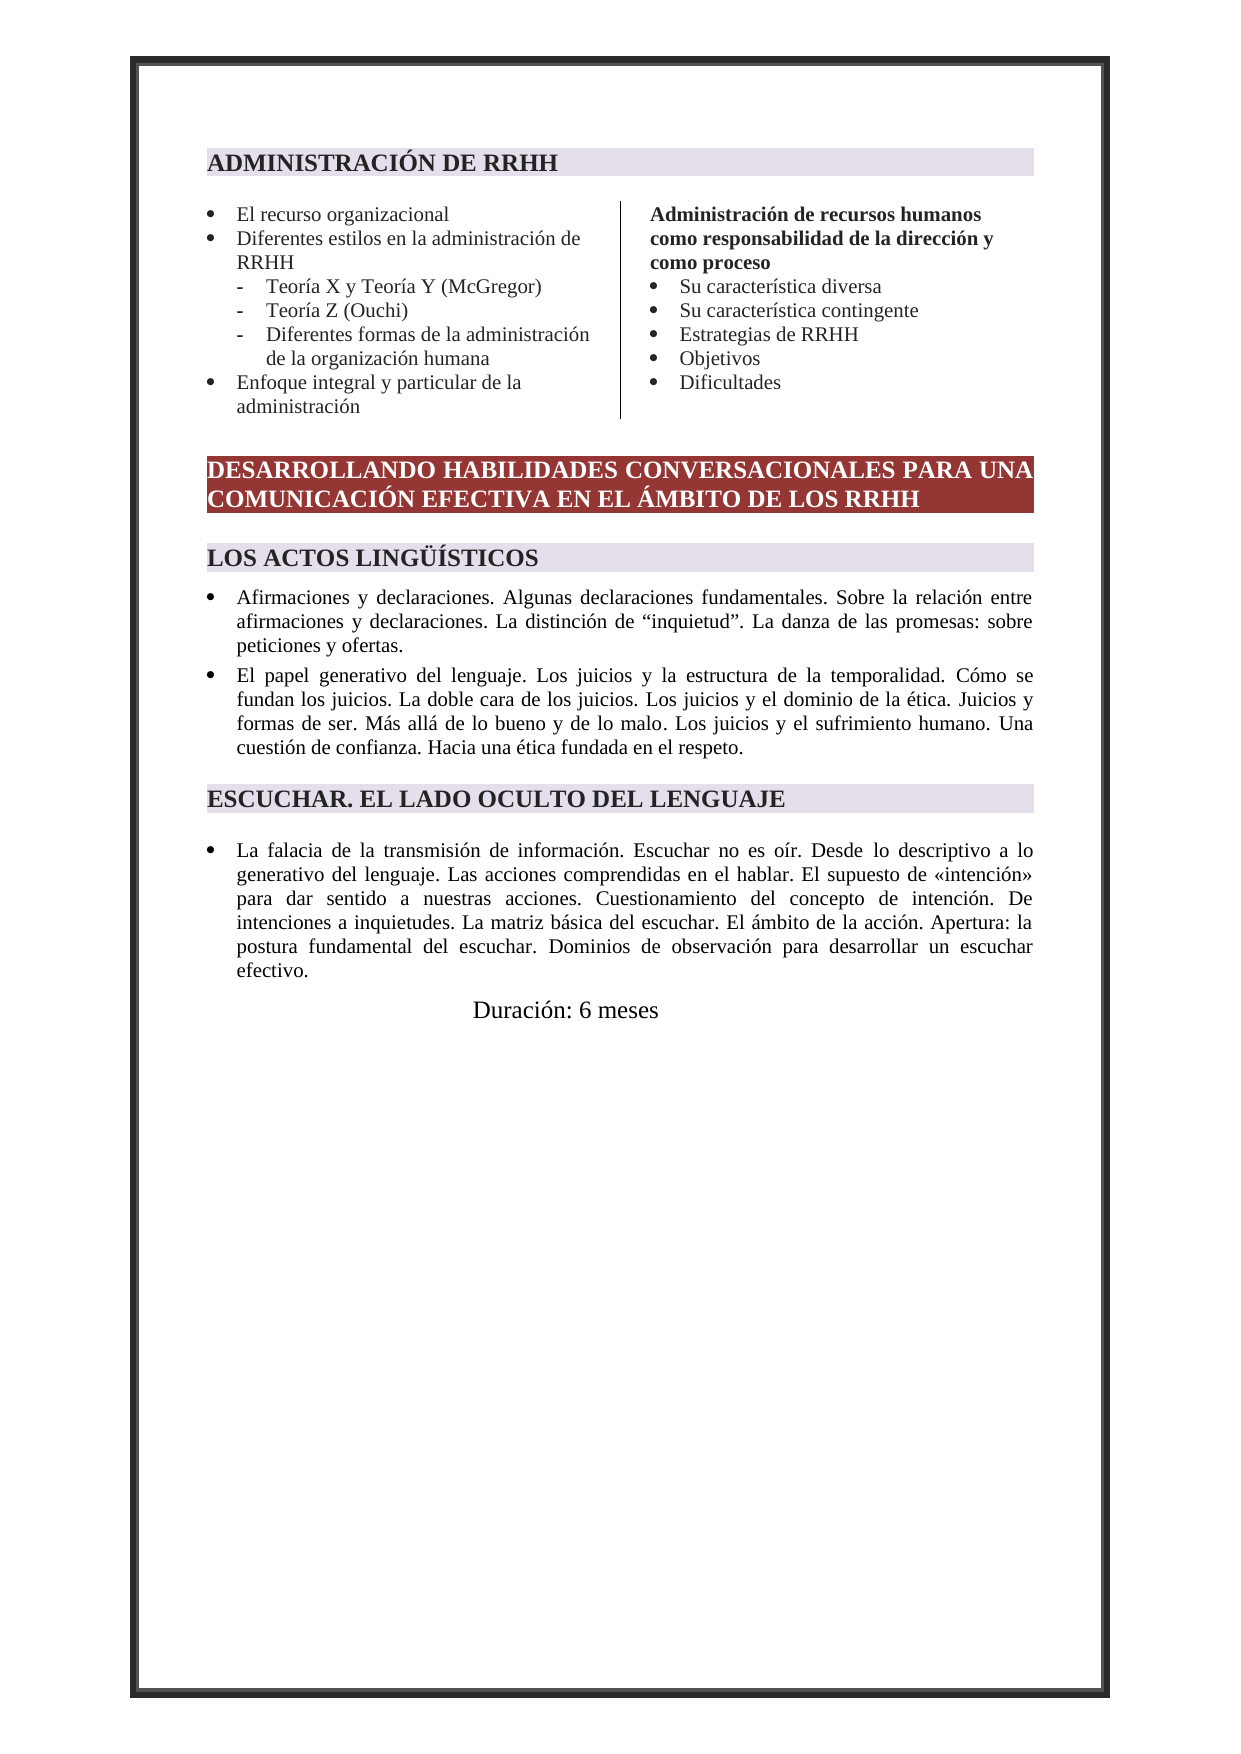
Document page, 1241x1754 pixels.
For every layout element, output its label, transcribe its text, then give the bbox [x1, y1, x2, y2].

list La falacia de la transmisión de información. Escuchar no es oír. Desde lo descriptivo a lo generativo del lenguaje. Las acciones comprendidas en el hablar. El supuesto de «intención» para dar sentido a nuestras acciones. Cuestionamiento del concepto de intención. De intenciones a inquietudes. La matriz básica del escuchar. El ámbito de la acción. Apertura: la postura fundamental del escuchar. Dominios de observación para desarrollar un escuchar efectivo. [207, 838, 1034, 982]
list Diferentes estilos en la administración de RRHH [207, 226, 591, 274]
text ESCUCHAR. EL LADO OCULTO DEL LENGUAJE [207, 784, 1034, 813]
text LOS ACTOS LINGÜÍSTICOS [207, 543, 1034, 572]
list El recurso organizacional [207, 201, 591, 226]
text Duración: 6 meses [473, 995, 1034, 1024]
list Enfoque integral y particular de la administración [207, 370, 591, 418]
text ADMINISTRACIÓN DE RRHH [207, 148, 1034, 176]
list Estrategias de RRHH [650, 322, 1034, 346]
text Administración de recursos humanos como responsabilidad de la dirección y como proceso [650, 201, 1034, 274]
list Dificultades [650, 370, 1034, 394]
list Teoría Z (Ouchi) [236, 298, 591, 322]
text DESARROLLANDO HABILIDADES CONVERSACIONALES PARA UNA COMUNICACIÓN EFECTIVA EN EL ÁMBITO DE LOS RRHH [207, 456, 1034, 513]
list El papel generativo del lenguaje. Los juicios y la estructura de la temporalidad. Cómo se fundan los juicios. La doble cara de los juicios. Los juicios y el dominio de la ética. Juicios y formas de ser. Más allá de lo bueno y de lo malo. Los juicios y el sufrimiento humano. Una cuestión de confianza. Hacia una ética fundada en el respeto. [207, 663, 1034, 759]
list Su característica contingente [650, 298, 1034, 322]
list Su característica diversa [650, 274, 1034, 298]
list Afirmaciones y declaraciones. Algunas declaraciones fundamentales. Sobre la relación entre afirmaciones y declaraciones. La distinción de “inquietud”. La danza de las promesas: sobre peticiones y ofertas. [207, 584, 1034, 657]
list Diferentes formas de la administración de la organización humana [236, 322, 591, 370]
list Teoría X y Teoría Y (McGregor) [236, 274, 591, 298]
list Objetivos [650, 346, 1034, 370]
